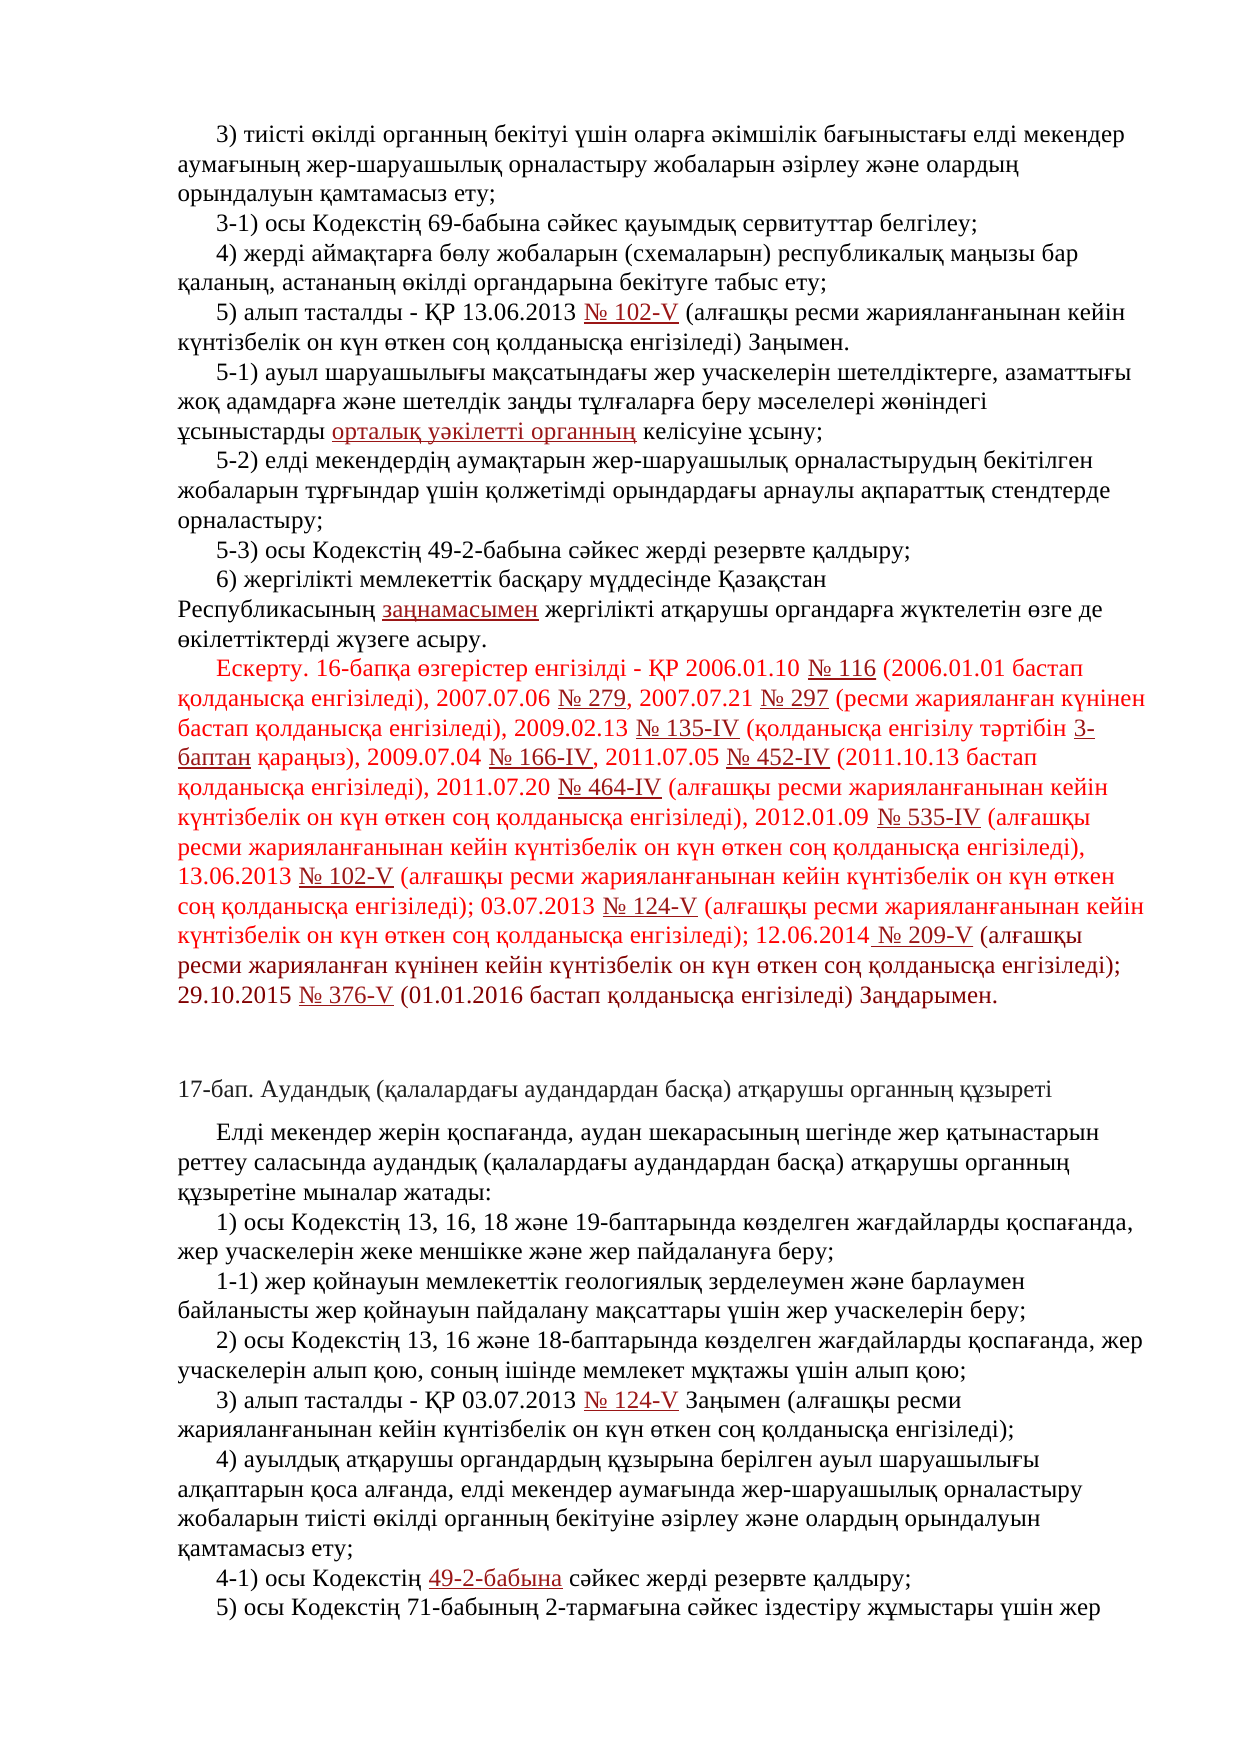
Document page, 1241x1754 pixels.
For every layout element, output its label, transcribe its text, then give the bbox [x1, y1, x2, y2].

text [177, 1117, 1152, 1621]
text 17-бап. Аудандық (қалалардағы аудандардан басқа) атқарушы органның құзыретi [177, 1062, 1152, 1102]
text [177, 118, 1152, 1038]
